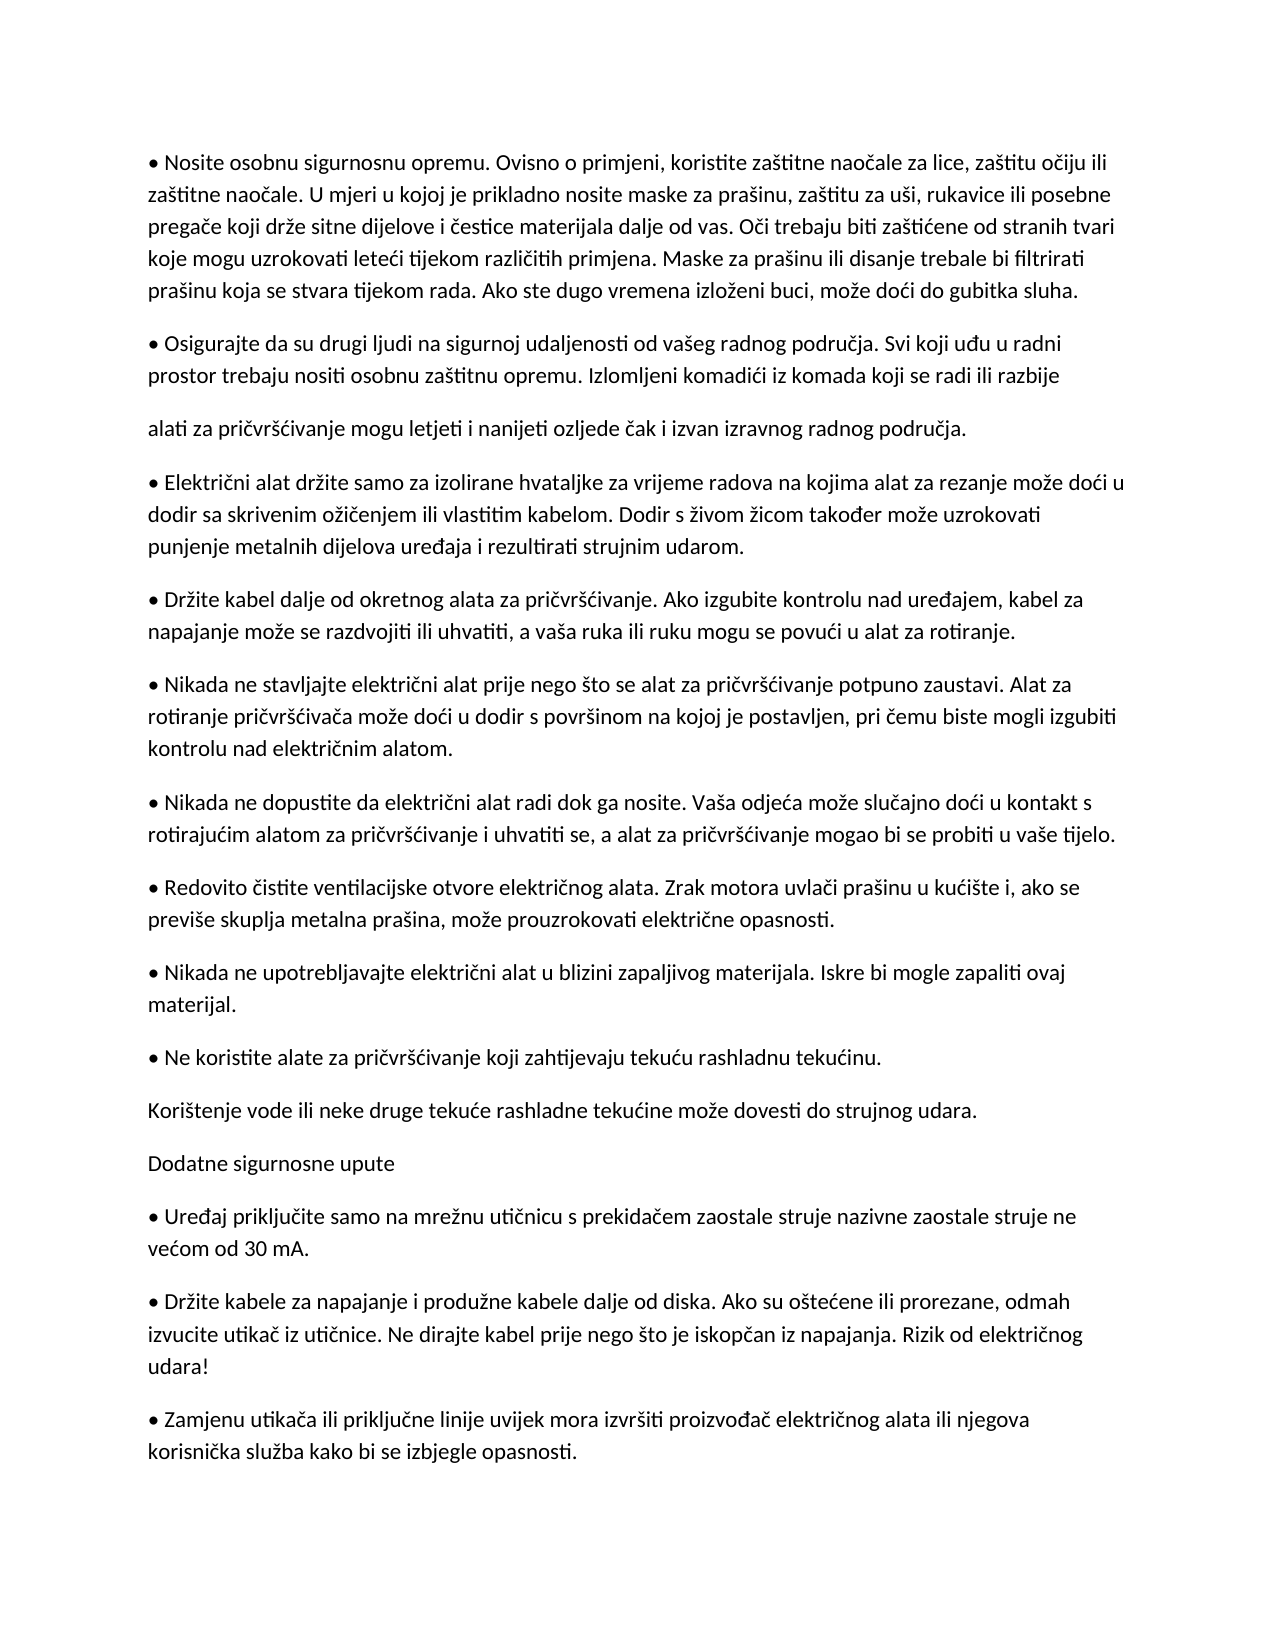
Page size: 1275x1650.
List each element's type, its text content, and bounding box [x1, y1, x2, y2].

text • Nosite osobnu sigurnosnu opremu. Ovisno o primjeni, koristite zaštitne naočale za lice, zaštitu očiju ili zaštitne naočale. U mjeri u kojoj je prikladno nosite maske za prašinu, zaštitu za uši, rukavice ili posebne pregače koji drže sitne dijelove i čestice materijala dalje od vas. Oči trebaju biti zaštićene od stranih tvari koje mogu uzrokovati leteći tijekom različitih primjena. Maske za prašinu ili disanje trebale bi filtrirati prašinu koja se stvara tijekom rada. Ako ste dugo vremena izloženi buci, može doći do gubitka sluha. [148, 148, 1127, 304]
text • Ne koristite alate za pričvršćivanje koji zahtijevaju tekuću rashladnu tekućinu. [148, 1043, 1127, 1071]
text • Zamjenu utikača ili priključne linije uvijek mora izvršiti proizvođač električnog alata ili njegova korisnička služba kako bi se izbjegle opasnosti. [148, 1405, 1127, 1465]
text • Električni alat držite samo za izolirane hvataljke za vrijeme radova na kojima alat za rezanje može doći u dodir sa skrivenim ožičenjem ili vlastitim kabelom. Dodir s živom žicom također može uzrokovati punjenje metalnih dijelova uređaja i rezultirati strujnim udarom. [148, 468, 1127, 560]
text • Uređaj priključite samo na mrežnu utičnicu s prekidačem zaostale struje nazivne zaostale struje ne većom od 30 mA. [148, 1202, 1127, 1262]
text Dodatne sigurnosne upute [148, 1149, 1127, 1177]
text • Osigurajte da su drugi ljudi na sigurnoj udaljenosti od vašeg radnog područja. Svi koji uđu u radni prostor trebaju nositi osobnu zaštitnu opremu. Izlomljeni komadići iz komada koji se radi ili razbije [148, 329, 1127, 389]
text • Nikada ne stavljajte električni alat prije nego što se alat za pričvršćivanje potpuno zaustavi. Alat za rotiranje pričvršćivača može doći u dodir s površinom na kojoj je postavljen, pri čemu biste mogli izgubiti kontrolu nad električnim alatom. [148, 670, 1127, 763]
text • Nikada ne dopustite da električni alat radi dok ga nosite. Vaša odjeća može slučajno doći u kontakt s rotirajućim alatom za pričvršćivanje i uhvatiti se, a alat za pričvršćivanje mogao bi se probiti u vaše tijelo. [148, 788, 1127, 848]
text • Držite kabel dalje od okretnog alata za pričvršćivanje. Ako izgubite kontrolu nad uređajem, kabel za napajanje može se razdvojiti ili uhvatiti, a vaša ruka ili ruku mogu se povući u alat za rotiranje. [148, 585, 1127, 645]
text Korištenje vode ili neke druge tekuće rashladne tekućine može dovesti do strujnog udara. [148, 1096, 1127, 1124]
text alati za pričvršćivanje mogu letjeti i nanijeti ozljede čak i izvan izravnog radnog područja. [148, 414, 1127, 443]
text • Redovito čistite ventilacijske otvore električnog alata. Zrak motora uvlači prašinu u kućište i, ako se previše skuplja metalna prašina, može prouzrokovati električne opasnosti. [148, 873, 1127, 933]
text • Držite kabele za napajanje i produžne kabele dalje od diska. Ako su oštećene ili prorezane, odmah izvucite utikač iz utičnice. Ne dirajte kabel prije nego što je iskopčan iz napajanja. Rizik od električnog udara! [148, 1287, 1127, 1380]
text • Nikada ne upotrebljavajte električni alat u blizini zapaljivog materijala. Iskre bi mogle zapaliti ovaj materijal. [148, 958, 1127, 1018]
